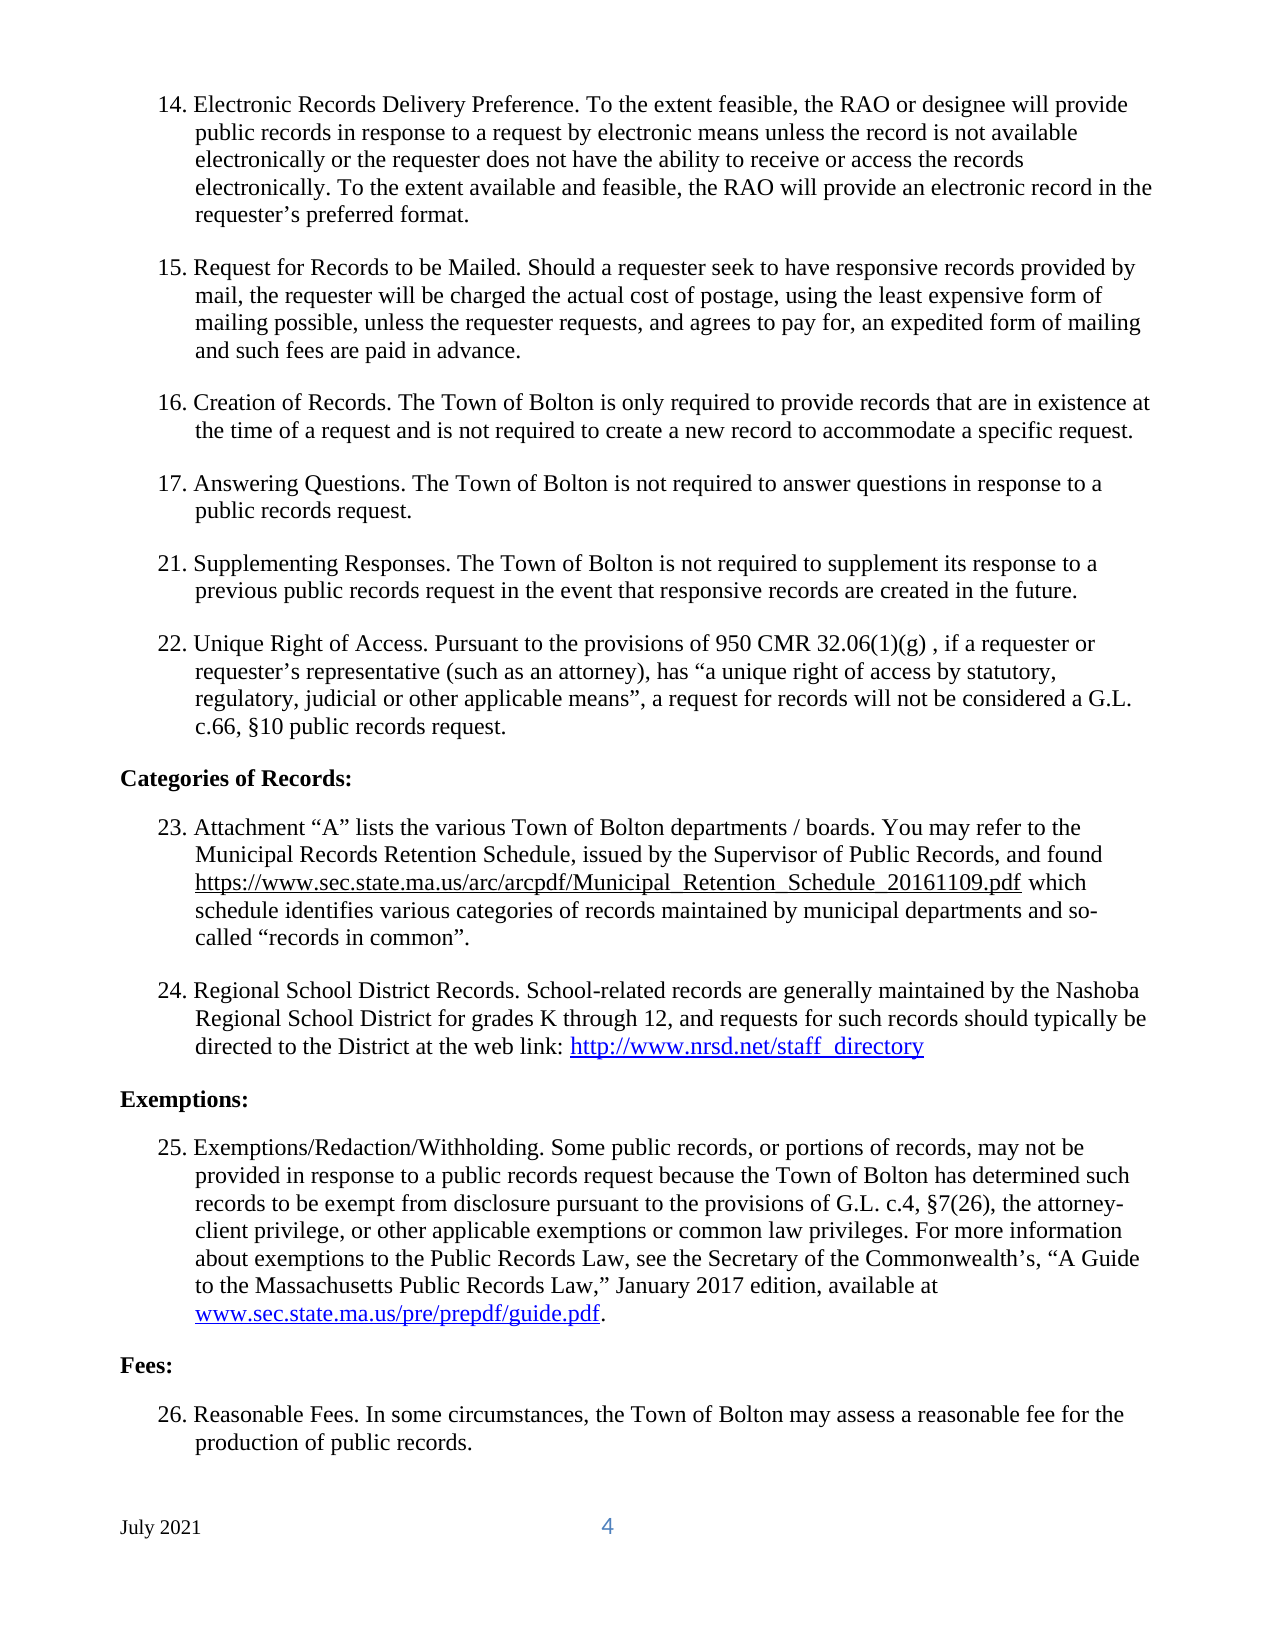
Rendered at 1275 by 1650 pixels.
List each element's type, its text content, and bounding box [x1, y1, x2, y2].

text 21. Supplementing Responses. The Town of Bolton is not required to supplement its response to a previous public records request in the event that responsive records are created in the future. [157, 549, 1155, 604]
text 24. Regional School District Records. School-related records are generally maintained by the Nashoba Regional School District for grades K through 12, and requests for such records should typically be directed to the District at the web link: http://www.nrsd.net/staff_directory [157, 976, 1155, 1060]
text Fees: [120, 1352, 1155, 1379]
text 15. Request for Records to be Mailed. Should a requester seek to have responsive records provided by mail, the requester will be charged the actual cost of postage, using the least expensive form of mailing possible, unless the requester requests, and agrees to pay for, an expedited form of mailing and such fees are paid in advance. [157, 253, 1155, 363]
text 23. Attachment “A” lists the various Town of Bolton departments / boards. You may refer to the Municipal Records Retention Schedule, issued by the Supervisor of Public Records, and found https://www.sec.state.ma.us/arc/arcpdf/Municipal_Retention_Schedule_20161109.pdf which schedule identifies various categories of records maintained by municipal departments and so-called “records in common”. [157, 813, 1155, 951]
text 16. Creation of Records. The Town of Bolton is only required to provide records that are in existence at the time of a request and is not required to create a new record to accommodate a specific request. [157, 388, 1155, 444]
text 25. Exemptions/Redaction/Withholding. Some public records, or portions of records, may not be provided in response to a public records request because the Town of Bolton has determined such records to be exempt from disclosure pursuant to the provisions of G.L. c.4, §7(26), the attorney-client privilege, or other applicable exemptions or common law privileges. For more information about exemptions to the Public Records Law, see the Secretary of the Commonwealth’s, “A Guide to the Massachusetts Public Records Law,” January 2017 edition, available at www.sec.state.ma.us/pre/prepdf/guide.pdf. [157, 1133, 1155, 1327]
text 22. Unique Right of Access. Pursuant to the provisions of 950 CMR 32.06(1)(g) , if a requester or requester’s representative (such as an attorney), has “a unique right of access by statutory, regulatory, judicial or other applicable means”, a request for records will not be considered a G.L. c.66, §10 public records request. [157, 629, 1155, 739]
text Categories of Records: [120, 764, 1155, 792]
text 14. Electronic Records Delivery Preference. To the extent feasible, the RAO or designee will provide public records in response to a request by electronic means unless the record is not available electronically or the requester does not have the ability to receive or access the records electronically. To the extent available and feasible, the RAO will provide an electronic record in the requester’s preferred format. [157, 90, 1155, 228]
text Exemptions: [120, 1085, 1155, 1112]
text 26. Reasonable Fees. In some circumstances, the Town of Bolton may assess a reasonable fee for the production of public records. [157, 1400, 1155, 1455]
text 17. Answering Questions. The Town of Bolton is not required to answer questions in response to a public records request. [157, 469, 1155, 524]
